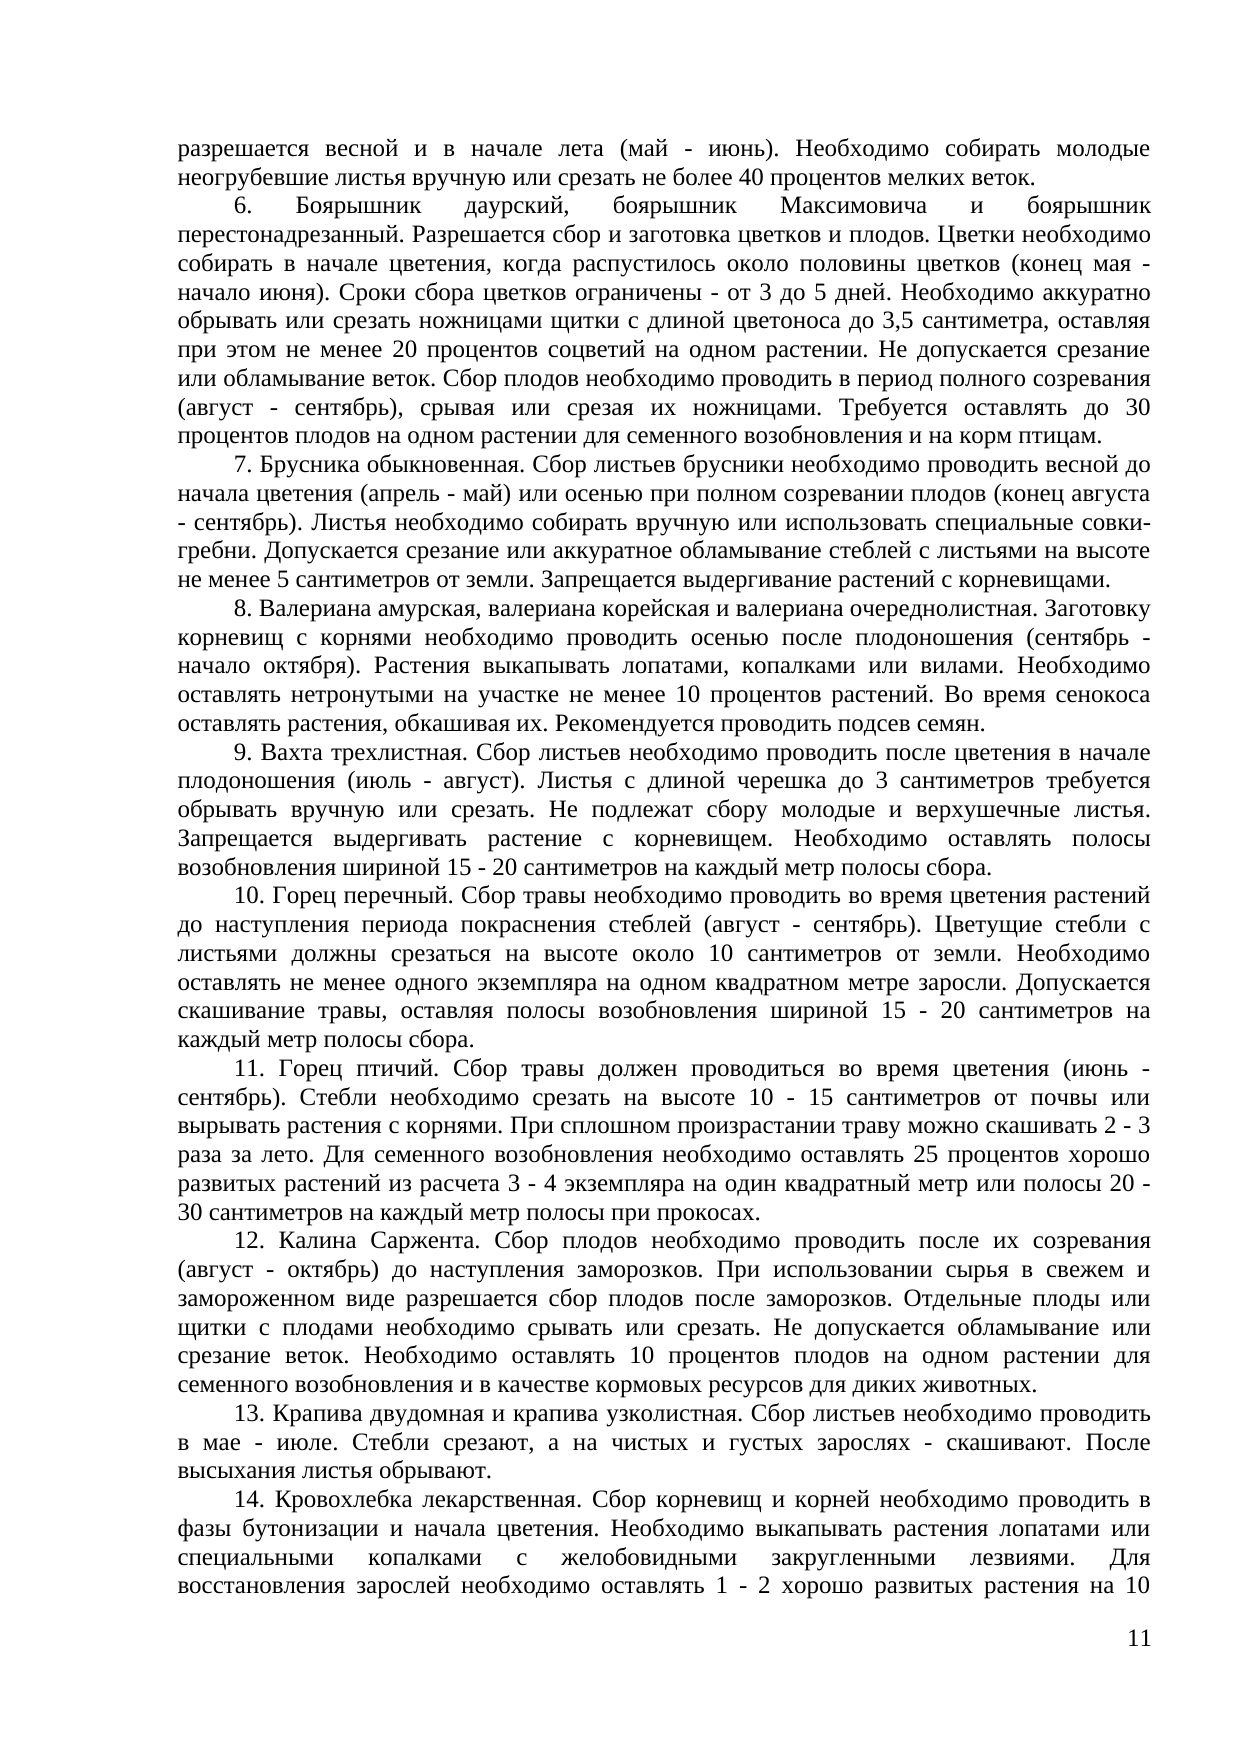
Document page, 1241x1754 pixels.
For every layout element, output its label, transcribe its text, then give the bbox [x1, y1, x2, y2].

text 6. Боярышник даурский, боярышник Максимовича и боярышник перестонадрезанный. Разрешается сбор и заготовка цветков и плодов. Цветки необходимо собирать в начале цветения, когда распустилось около половины цветков (конец мая - начало июня). Сроки сбора цветков ограничены - от 3 до 5 дней. Необходимо аккуратно обрывать или срезать ножницами щитки с длиной цветоноса до , оставляя при этом не менее 20 процентов соцветий на одном растении. Не допускается срезание или обламывание веток. Сбор плодов необходимо проводить в период полного созревания (август - сентябрь), срывая или срезая их ножницами. Требуется оставлять до 30 процентов плодов на одном растении для семенного возобновления и на корм птицам. [177, 190, 1152, 449]
text 9. Вахта трехлистная. Сбор листьев необходимо проводить после цветения в начале плодоношения (июль - август). Листья с длиной черешка до требуется обрывать вручную или срезать. Не подлежат сбору молодые и верхушечные листья. Запрещается выдергивать растение с корневищем. Необходимо оставлять полосы возобновления шириной 15 - на каждый метр полосы сбора. [177, 737, 1152, 880]
text 8. Валериана амурская, валериана корейская и валериана очереднолистная. Заготовку корневищ с корнями необходимо проводить осенью после плодоношения (сентябрь - начало октября). Растения выкапывать лопатами, копалками или вилами. Необходимо оставлять нетронутыми на участке не менее 10 процентов растений. Во время сенокоса оставлять растения, обкашивая их. Рекомендуется проводить подсев семян. [177, 593, 1152, 737]
text 13. Крапива двудомная и крапива узколистная. Сбор листьев необходимо проводить в мае - июле. Стебли срезают, а на чистых и густых зарослях - скашивают. После высыхания листья обрывают. [177, 1398, 1152, 1484]
text 12. Калина Саржента. Сбор плодов необходимо проводить после их созревания (август - октябрь) до наступления заморозков. При использовании сырья в свежем и замороженном виде разрешается сбор плодов после заморозков. Отдельные плоды или щитки с плодами необходимо срывать или срезать. Не допускается обламывание или срезание веток. Необходимо оставлять 10 процентов плодов на одном растении для семенного возобновления и в качестве кормовых ресурсов для диких животных. [177, 1225, 1152, 1398]
text 10. Горец перечный. Сбор травы необходимо проводить во время цветения растений до наступления периода покраснения стеблей (август - сентябрь). Цветущие стебли с листьями должны срезаться на высоте около от земли. Необходимо оставлять не менее одного экземпляра на одном квадратном метре заросли. Допускается скашивание травы, оставляя полосы возобновления шириной 15 - на каждый метр полосы сбора. [177, 880, 1152, 1053]
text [177, 133, 1152, 190]
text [177, 1484, 1152, 1599]
text 11. Горец птичий. Сбор травы должен проводиться во время цветения (июнь - сентябрь). Стебли необходимо срезать на высоте 10 - от почвы или вырывать растения с корнями. При сплошном произрастании траву можно скашивать 2 - 3 раза за лето. Для семенного возобновления необходимо оставлять 25 процентов хорошо развитых растений из расчета 3 - 4 экземпляра на один квадратный метр или полосы 20 - на каждый метр полосы при прокосах. [177, 1053, 1152, 1225]
text 7. Брусника обыкновенная. Сбор листьев брусники необходимо проводить весной до начала цветения (апрель - май) или осенью при полном созревании плодов (конец августа - сентябрь). Листья необходимо собирать вручную или использовать специальные совки-гребни. Допускается срезание или аккуратное обламывание стеблей с листьями на высоте не менее от земли. Запрещается выдергивание растений с корневищами. [177, 449, 1152, 593]
